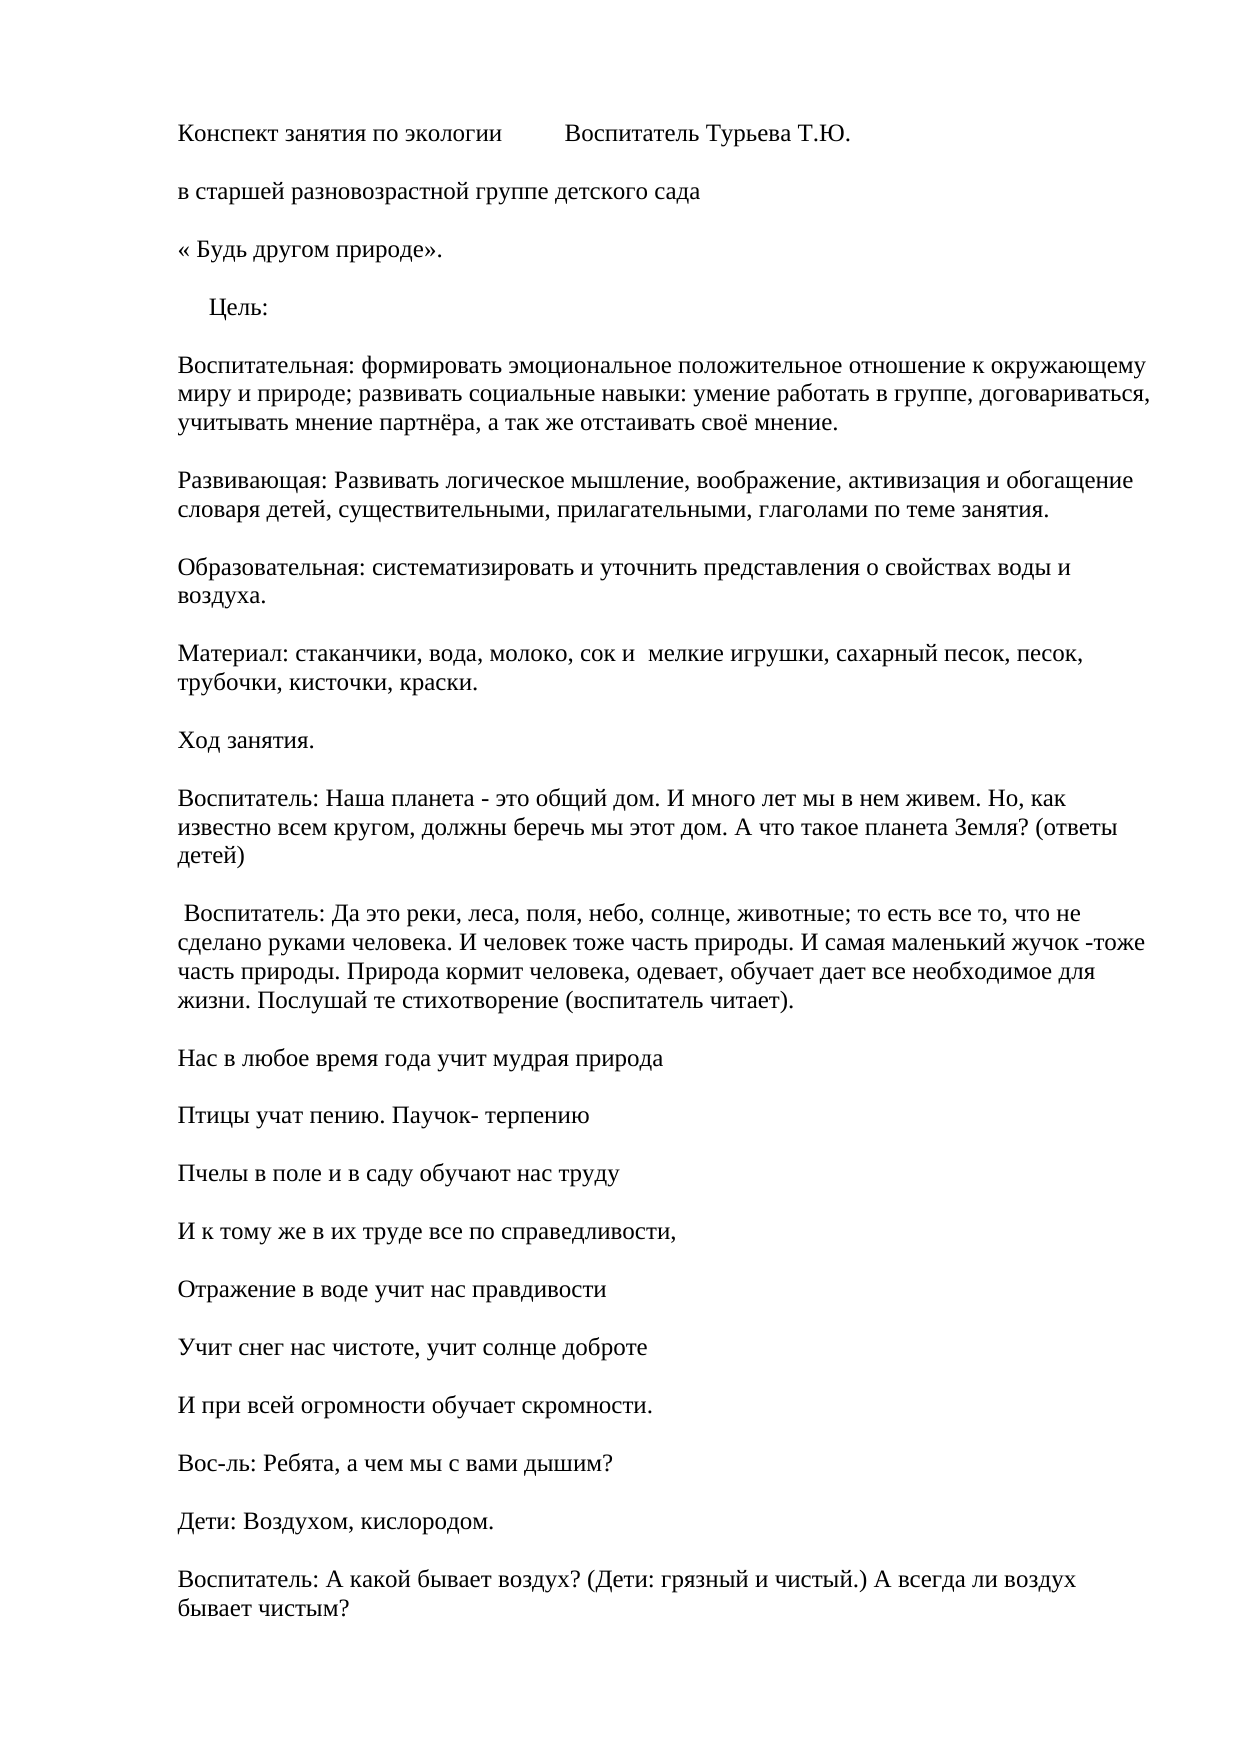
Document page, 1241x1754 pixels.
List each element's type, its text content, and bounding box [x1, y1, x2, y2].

text Вос-ль: Ребята, а чем мы с вами дышим? [177, 1448, 1152, 1477]
text Воспитатель: А какой бывает воздух? (Дети: грязный и чистый.) А всегда ли воздух бывает чистым? [177, 1564, 1152, 1621]
text Дети: Воздухом, кислородом. [177, 1506, 1152, 1535]
text Нас в любое время года учит мудрая природа [177, 1043, 1152, 1071]
text Птицы учат пению. Паучок- терпению [177, 1101, 1152, 1129]
text Цель: [177, 292, 1152, 321]
text Воспитатель: Да это реки, леса, поля, небо, солнце, животные; то есть все то, что не сделано руками человека. И человек тоже часть природы. И самая маленький жучок -тоже часть природы. Природа кормит человека, одевает, обучает дает все необходимое для жизни. Послушай те стихотворение (воспитатель читает). [177, 898, 1152, 1013]
text Пчелы в поле и в саду обучают нас труду [177, 1158, 1152, 1187]
text Воспитательная: формировать эмоциональное положительное отношение к окружающему миру и природе; развивать социальные навыки: умение работать в группе, договариваться, учитывать мнение партнёра, а так же отстаивать своё мнение. [177, 350, 1152, 436]
text Ход занятия. [177, 725, 1152, 754]
text « Будь другом природе». [177, 234, 1152, 263]
text Конспект занятия по экологии Воспитатель Турьева Т.Ю. [177, 118, 1152, 147]
text Воспитатель: Наша планета - это общий дом. И много лет мы в нем живем. Но, как известно всем кругом, должны беречь мы этот дом. А что такое планета Земля? (ответы детей) [177, 783, 1152, 869]
text И к тому же в их труде все по справедливости, [177, 1216, 1152, 1245]
text Развивающая: Развивать логическое мышление, воображение, активизация и обогащение словаря детей, существительными, прилагательными, глаголами по теме занятия. [177, 465, 1152, 523]
text Материал: стаканчики, вода, молоко, сок и мелкие игрушки, сахарный песок, песок, трубочки, кисточки, краски. [177, 638, 1152, 696]
text Отражение в воде учит нас правдивости [177, 1274, 1152, 1303]
text Учит снег нас чистоте, учит солнце доброте [177, 1332, 1152, 1361]
text в старшей разновозрастной группе детского сада [177, 176, 1152, 205]
text И при всей огромности обучает скромности. [177, 1390, 1152, 1419]
text Образовательная: систематизировать и уточнить представления о свойствах воды и воздуха. [177, 552, 1152, 609]
